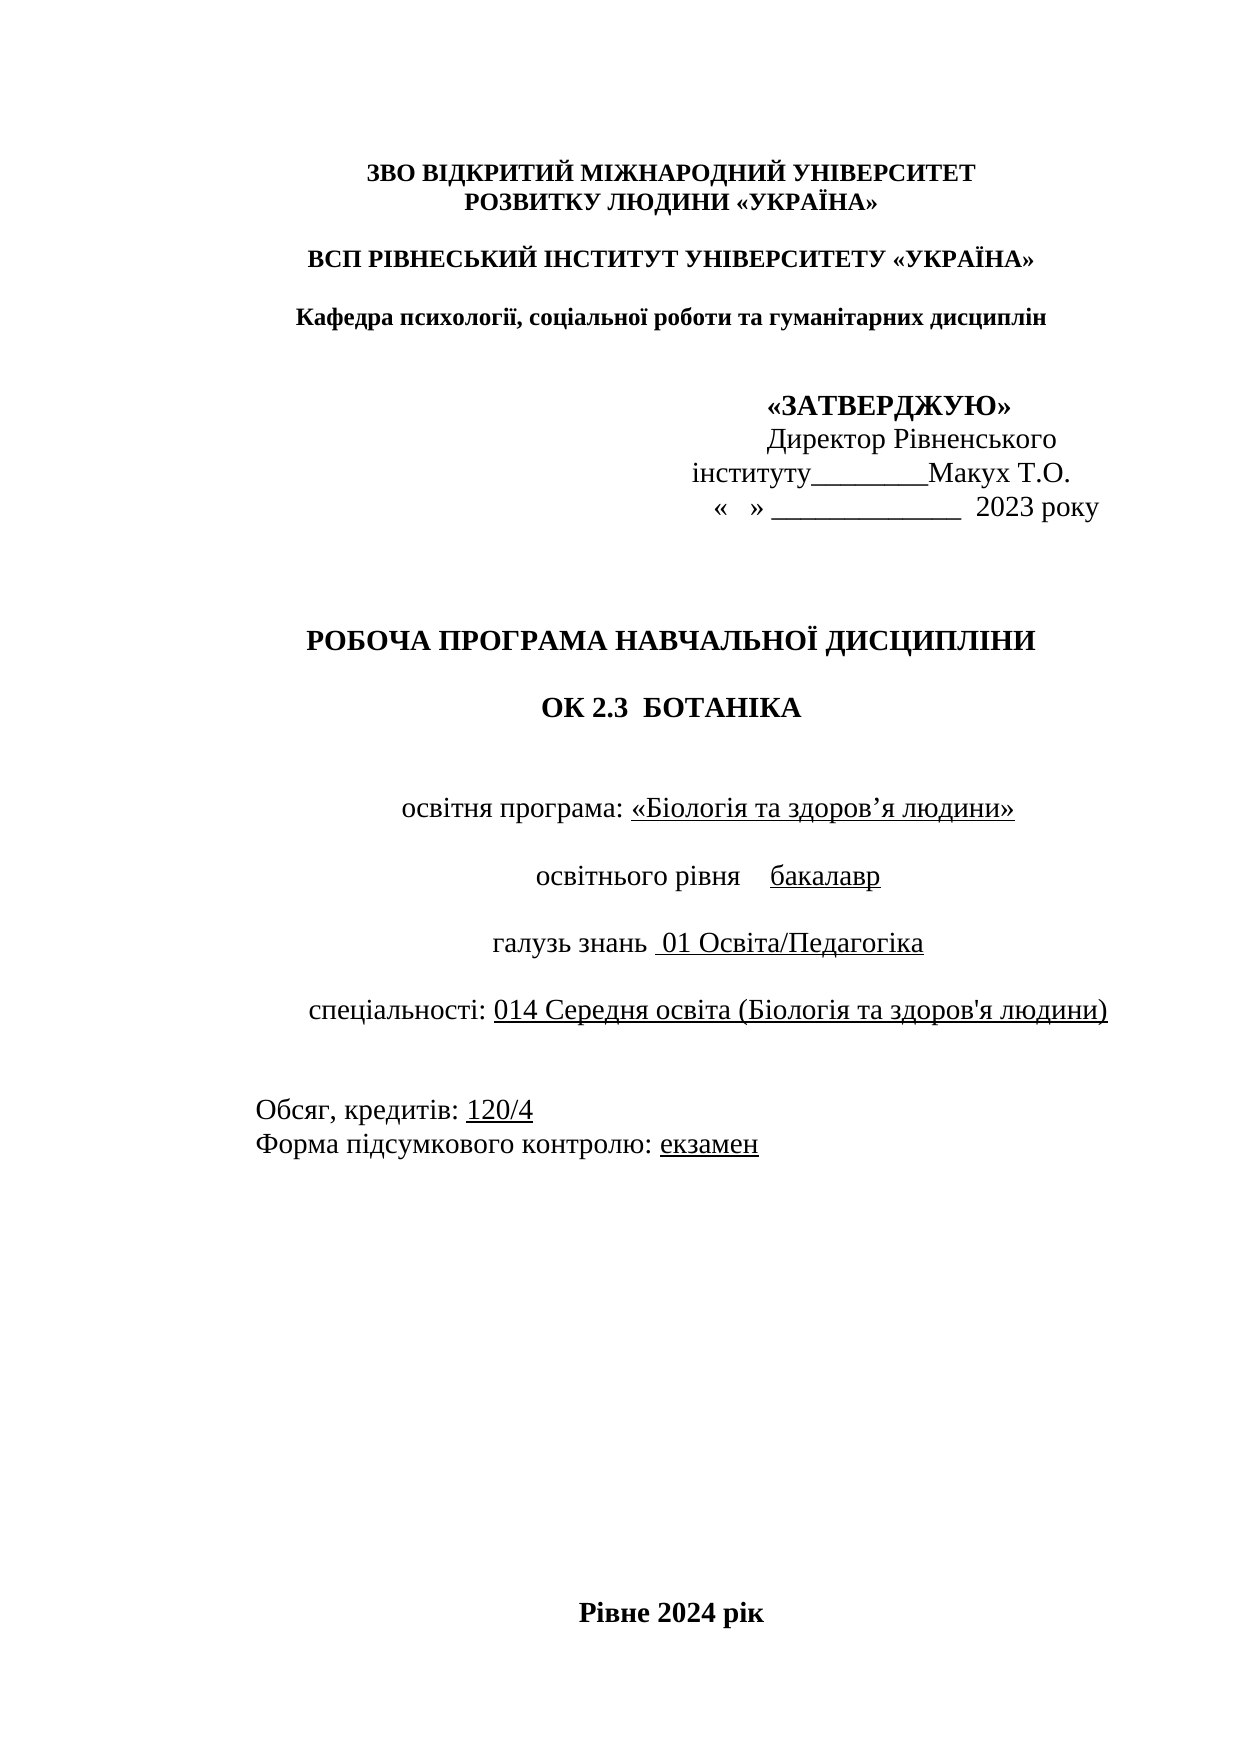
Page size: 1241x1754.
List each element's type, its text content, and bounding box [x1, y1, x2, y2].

text Обсяг, кредитів: 120/4 [167, 1092, 1176, 1126]
text освітнього рівня бакалавр [167, 858, 1176, 891]
subtitle РОБОЧА ПРОГРАМА НАВЧАЛЬНОЇ ДИСЦИПЛІНИ [167, 623, 1176, 656]
text «ЗАТВЕРДЖУЮ» [220, 388, 1176, 422]
text Кафедра психології, соціальної роботи та гуманітарних дисциплін [167, 302, 1176, 331]
text Форма підсумкового контролю: екзамен [167, 1126, 1176, 1159]
text Директор Рівненського інституту________Макух Т.О. [692, 422, 1176, 489]
text ОК 2.3 БОТАНІКА [167, 690, 1176, 723]
text Рівне 2024 рік [167, 1596, 1176, 1629]
text освітня програма: «Біологія та здоров’я людини» [167, 791, 1176, 824]
text ЗВО ВІДКРИТИЙ МІЖНАРОДНИЙ УНІВЕРСИТЕТ [167, 158, 1176, 187]
text РОЗВИТКУ ЛЮДИНИ «Україна» [167, 187, 1176, 216]
text спеціальності: 014 Середня освіта (Біологія та здоров'я людини) [167, 992, 1176, 1025]
text ВСП РІВНЕСЬКИЙ ІНСТИТУТ УНІВЕРСИТЕТУ «УКРАЇНА» [167, 244, 1176, 273]
text « » _____________ 2023 року [167, 489, 1176, 522]
text галузь знань 01 Освіта/Педагогіка [167, 925, 1176, 958]
